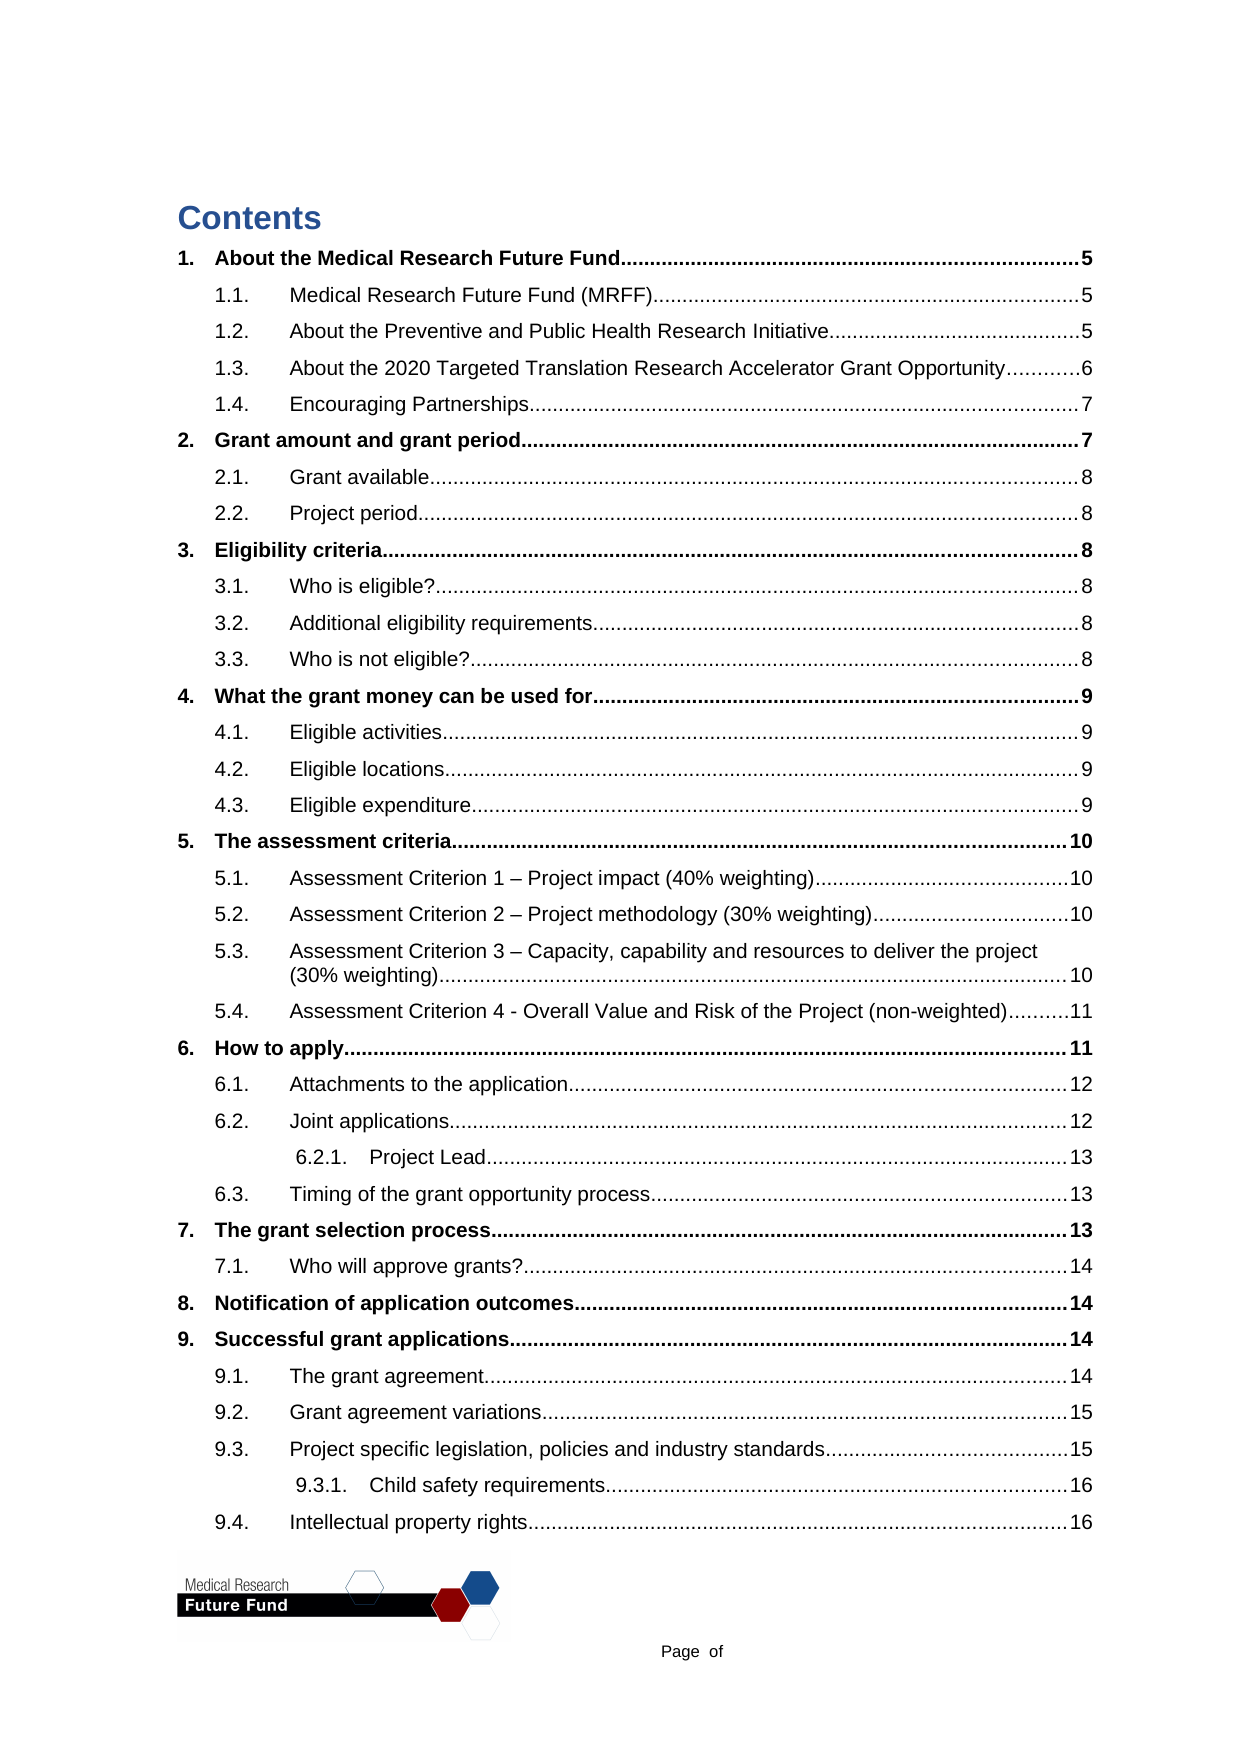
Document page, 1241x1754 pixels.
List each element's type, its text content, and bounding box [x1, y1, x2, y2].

text 5. The assessment criteria 10 [177, 829, 1092, 853]
text 3.3. Who is not eligible? 8 [214, 647, 1092, 671]
text 5.3. Assessment Criterion 3 – Capacity, capability and resources to deliver the project (30% weighting) 10 [214, 939, 1092, 987]
text 5.2. Assessment Criterion 2 – Project methodology (30% weighting) 10 [214, 902, 1092, 926]
text 4.2. Eligible locations 9 [214, 756, 1092, 780]
text 6.2.1. Project Lead 13 [295, 1145, 1092, 1169]
text 1.3. About the 2020 Targeted Translation Research Accelerator Grant Opportunity 6 [214, 355, 1092, 379]
text 9. Successful grant applications 14 [177, 1327, 1092, 1351]
text 5.4. Assessment Criterion 4 - Overall Value and Risk of the Project (non-weighted) 11 [214, 999, 1092, 1023]
picture [177, 1550, 511, 1642]
text 9.2. Grant agreement variations 15 [214, 1400, 1092, 1424]
text 1.4. Encouraging Partnerships 7 [214, 392, 1092, 416]
text 3.1. Who is eligible? 8 [214, 574, 1092, 598]
text 9.3.1. Child safety requirements 16 [295, 1473, 1092, 1497]
text 1.2. About the Preventive and Public Health Research Initiative 5 [214, 319, 1092, 343]
text 9.4. Intellectual property rights 16 [214, 1509, 1092, 1533]
text 7. The grant selection process 13 [177, 1218, 1092, 1242]
text 2.2. Project period 8 [214, 501, 1092, 525]
text 1.1. Medical Research Future Fund (MRFF) 5 [214, 282, 1092, 306]
text 2. Grant amount and grant period 7 [177, 428, 1092, 452]
text 6.2. Joint applications 12 [214, 1108, 1092, 1132]
subtitle Contents [177, 198, 1092, 236]
text 4. What the grant money can be used for 9 [177, 683, 1092, 707]
text 3. Eligibility criteria 8 [177, 538, 1092, 562]
text 8. Notification of application outcomes 14 [177, 1291, 1092, 1315]
text 2.1. Grant available 8 [214, 465, 1092, 489]
text 6. How to apply 11 [177, 1036, 1092, 1059]
text 7.1. Who will approve grants? 14 [214, 1254, 1092, 1278]
text 1. About the Medical Research Future Fund 5 [177, 246, 1092, 270]
text 6.1. Attachments to the application 12 [214, 1072, 1092, 1096]
text 6.3. Timing of the grant opportunity process 13 [214, 1181, 1092, 1205]
text 4.3. Eligible expenditure 9 [214, 793, 1092, 817]
text 9.3. Project specific legislation, policies and industry standards 15 [214, 1437, 1092, 1461]
text 5.1. Assessment Criterion 1 – Project impact (40% weighting) 10 [214, 866, 1092, 890]
text 9.1. The grant agreement 14 [214, 1364, 1092, 1388]
text 3.2. Additional eligibility requirements 8 [214, 611, 1092, 634]
text 4.1. Eligible activities 9 [214, 720, 1092, 744]
